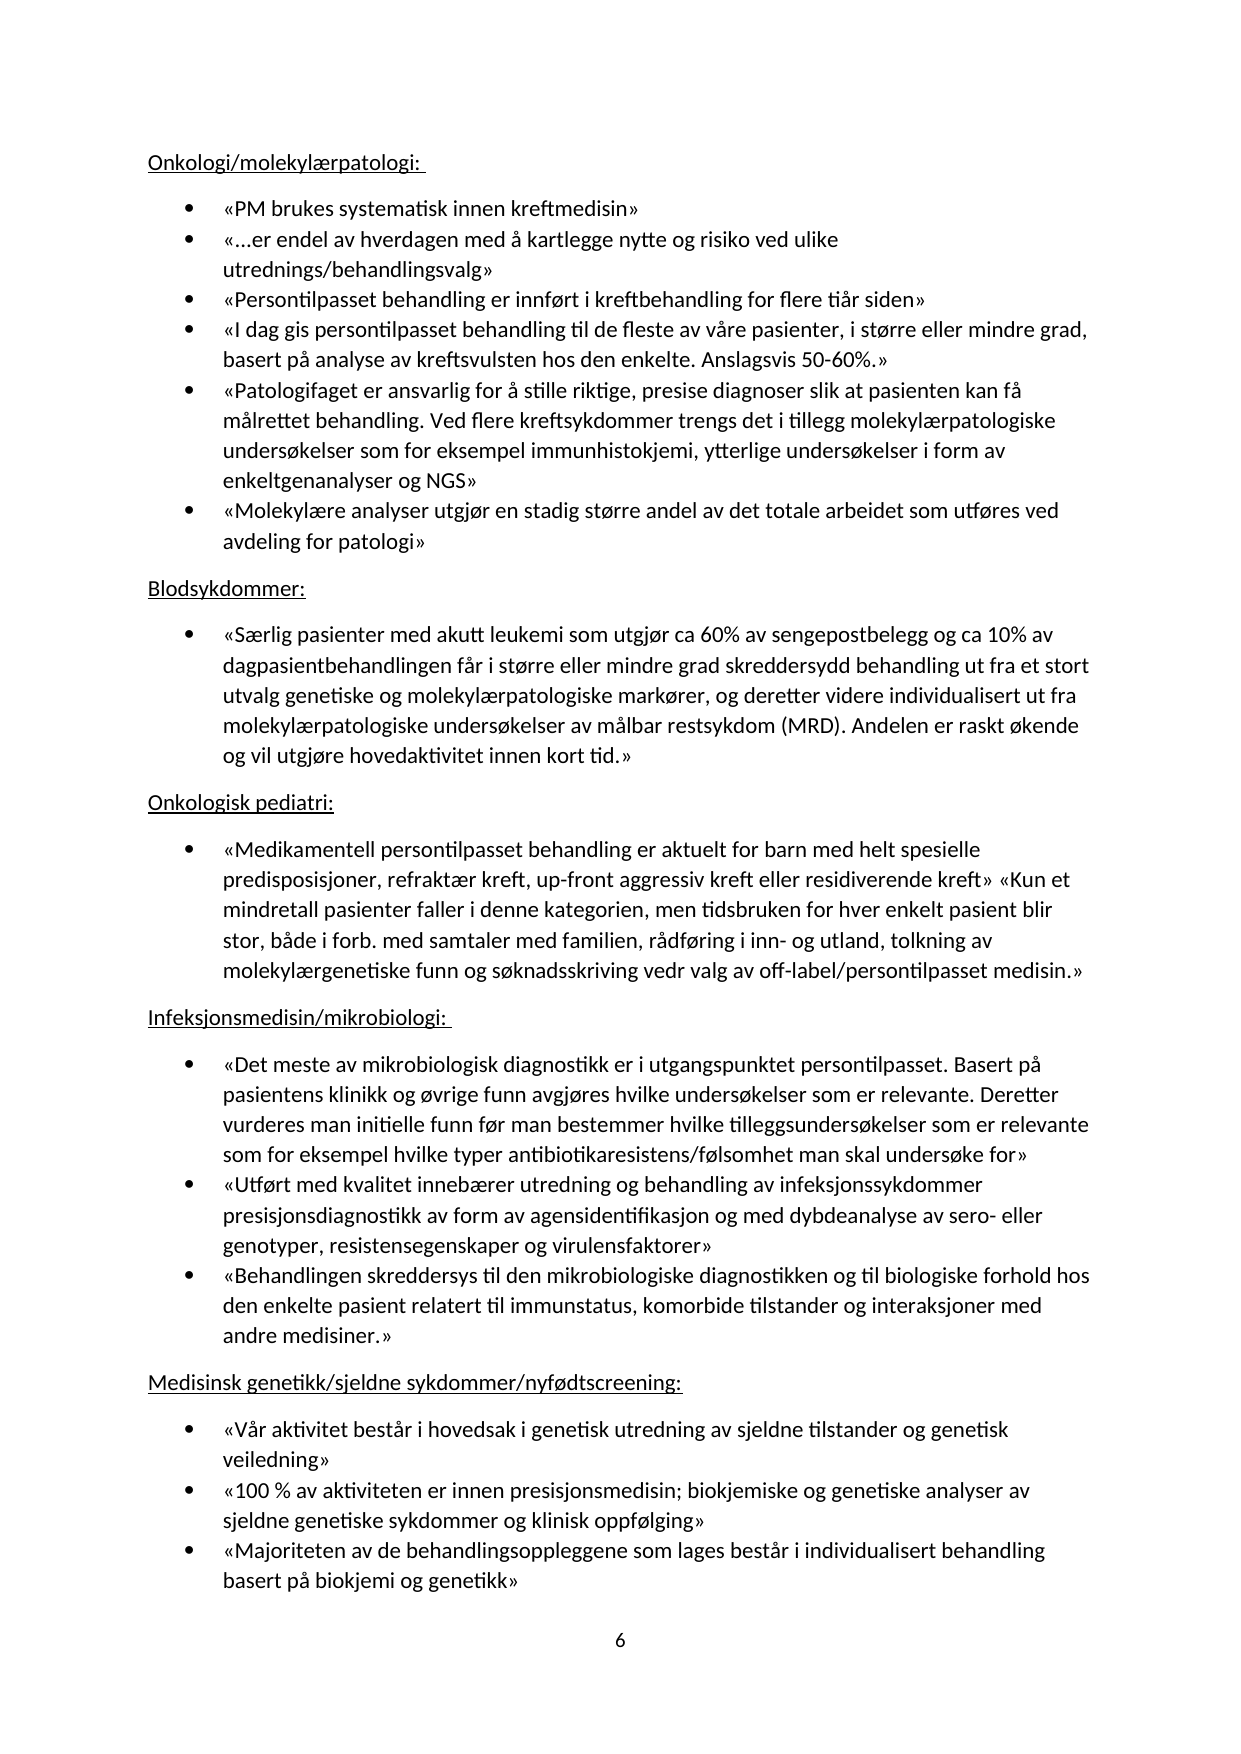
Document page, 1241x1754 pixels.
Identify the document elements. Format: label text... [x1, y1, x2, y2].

list «I dag gis persontilpasset behandling til de fleste av våre pasienter, i større eller mindre grad, basert på analyse av kreftsvulsten hos den enkelte. Anslagsvis 50-60%.» [185, 315, 1093, 373]
list «Medikamentell persontilpasset behandling er aktuelt for barn med helt spesielle predisposisjoner, refraktær kreft, up-front aggressiv kreft eller residiverende kreft» «Kun et mindretall pasienter faller i denne kategorien, men tidsbruken for hver enkelt pasient blir stor, både i forb. med samtaler med familien, rådføring i inn- og utland, tolkning av molekylærgenetiske funn og søknadsskriving vedr valg av off-label/persontilpasset medisin.» [185, 835, 1093, 984]
list «Vår aktivitet består i hovedsak i genetisk utredning av sjeldne tilstander og genetisk veiledning» [185, 1415, 1093, 1473]
text Onkologisk pediatri: [148, 788, 1093, 816]
list «Molekylære analyser utgjør en stadig større andel av det totale arbeidet som utføres ved avdeling for patologi» [185, 497, 1093, 555]
list «Majoriteten av de behandlingsoppleggene som lages består i individualisert behandling basert på biokjemi og genetikk» [185, 1536, 1093, 1594]
list «Utført med kvalitet innebærer utredning og behandling av infeksjonssykdommer presisjonsdiagnostikk av form av agensidentifikasjon og med dybdeanalyse av sero- eller genotyper, resistensegenskaper og virulensfaktorer» [185, 1171, 1093, 1259]
text Blodsykdommer: [148, 574, 1093, 602]
list «...er endel av hverdagen med å kartlegge nytte og risiko ved ulike utrednings/behandlingsvalg» [185, 225, 1093, 283]
list «100 % av aktiviteten er innen presisjonsmedisin; biokjemiske og genetiske analyser av sjeldne genetiske sykdommer og klinisk oppfølging» [185, 1476, 1093, 1534]
list «Patologifaget er ansvarlig for å stille riktige, presise diagnoser slik at pasienten kan få målrettet behandling. Ved flere kreftsykdommer trengs det i tillegg molekylærpatologiske undersøkelser som for eksempel immunhistokjemi, ytterlige undersøkelser i form av enkeltgenanalyser og NGS» [185, 376, 1093, 494]
text Infeksjonsmedisin/mikrobiologi: [148, 1003, 1093, 1031]
list «Persontilpasset behandling er innført i kreftbehandling for flere tiår siden» [185, 285, 1093, 313]
text Onkologi/molekylærpatologi: [148, 148, 1093, 176]
list «Særlig pasienter med akutt leukemi som utgjør ca 60% av sengepostbelegg og ca 10% av dagpasientbehandlingen får i større eller mindre grad skreddersydd behandling ut fra et stort utvalg genetiske og molekylærpatologiske markører, og deretter videre individualisert ut fra molekylærpatologiske undersøkelser av målbar restsykdom (MRD). Andelen er raskt økende og vil utgjøre hovedaktivitet innen kort tid.» [185, 621, 1093, 769]
list «Det meste av mikrobiologisk diagnostikk er i utgangspunktet persontilpasset. Basert på pasientens klinikk og øvrige funn avgjøres hvilke undersøkelser som er relevante. Deretter vurderes man initielle funn før man bestemmer hvilke tilleggsundersøkelser som er relevante som for eksempel hvilke typer antibiotikaresistens/følsomhet man skal undersøke for» [185, 1050, 1093, 1168]
text Medisinsk genetikk/sjeldne sykdommer/nyfødtscreening: [148, 1368, 1093, 1396]
list «Behandlingen skreddersys til den mikrobiologiske diagnostikken og til biologiske forhold hos den enkelte pasient relatert til immunstatus, komorbide tilstander og interaksjoner med andre medisiner.» [185, 1261, 1093, 1349]
list «PM brukes systematisk innen kreftmedisin» [185, 194, 1093, 222]
